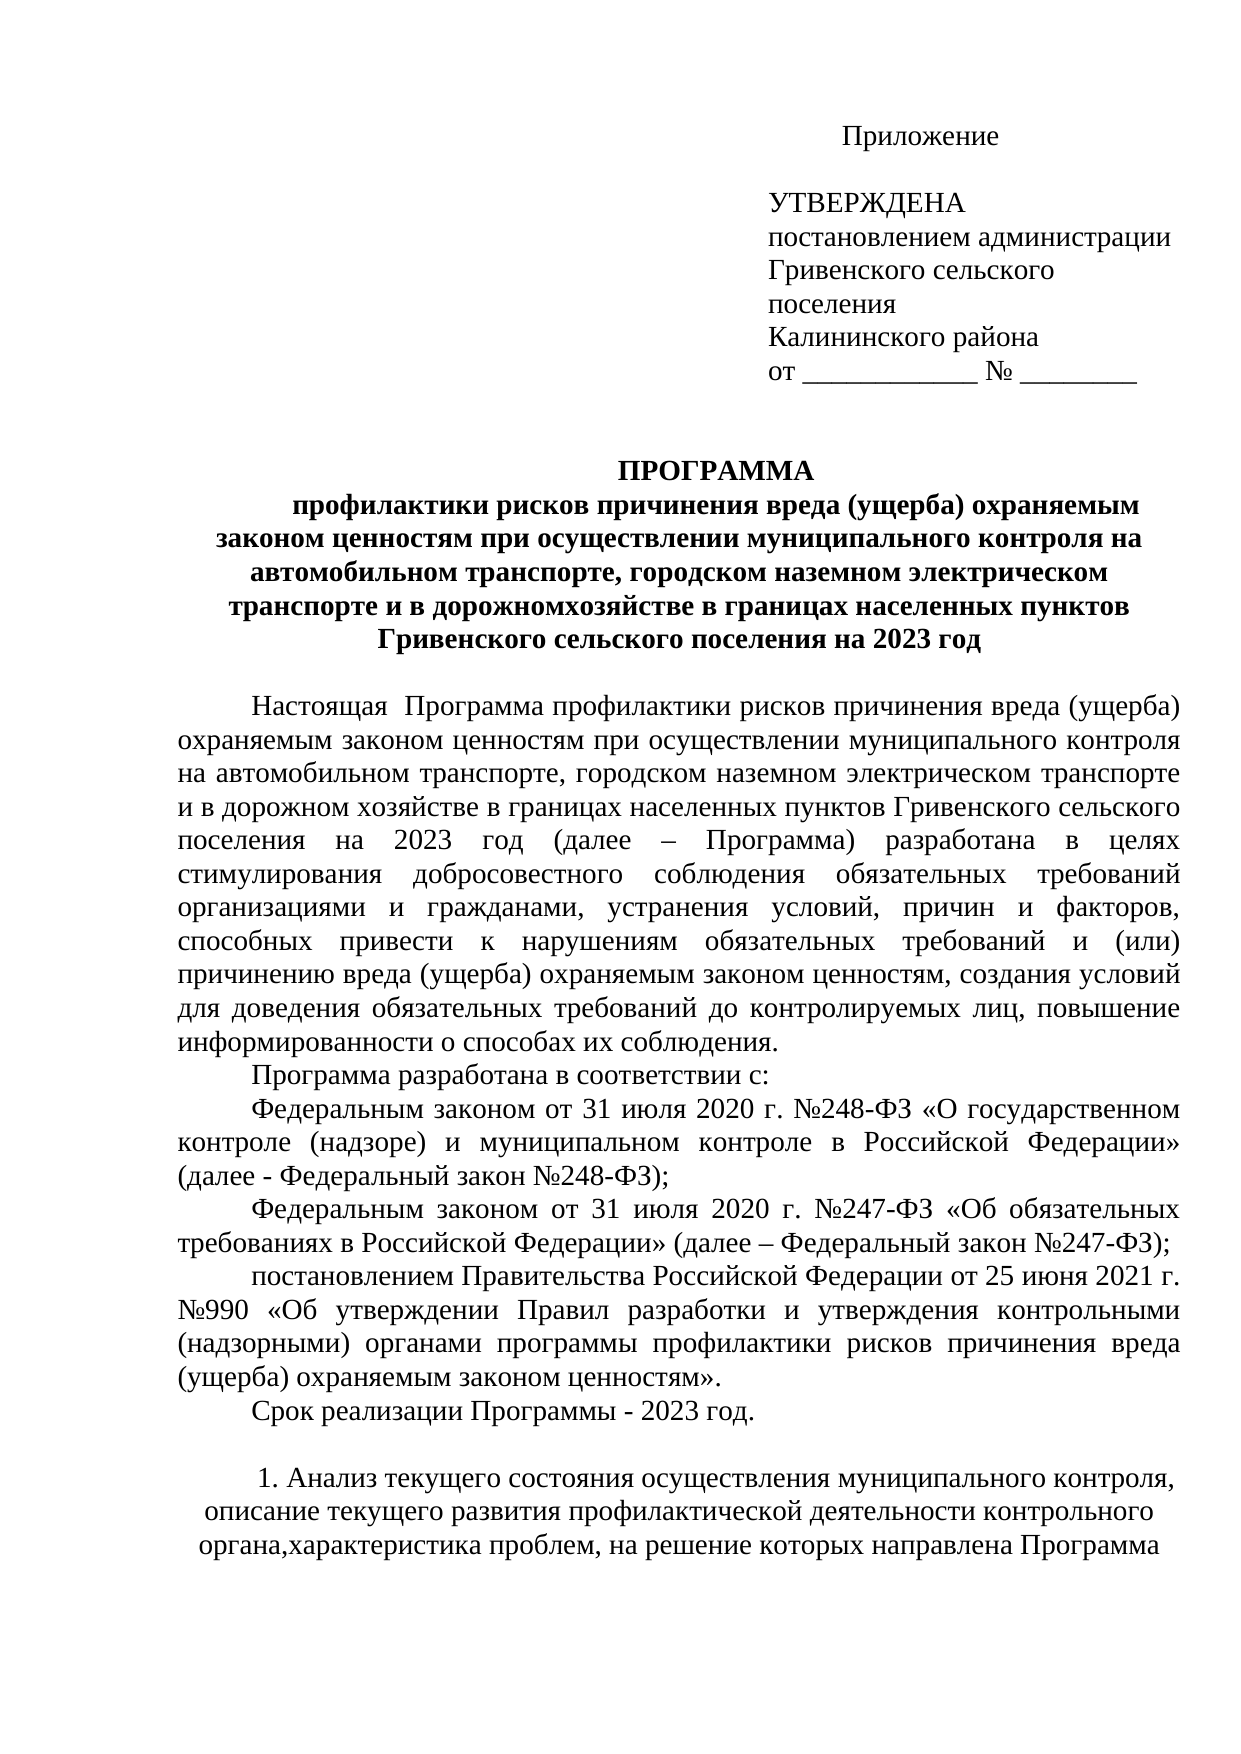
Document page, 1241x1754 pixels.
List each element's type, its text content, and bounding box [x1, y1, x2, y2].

text Срок реализации Программы - 2023 год. [177, 1393, 1181, 1426]
text Федеральным законом от 31 июля 2020 г. №247-ФЗ «Об обязательных требованиях в Российской Федерации» (далее – Федеральный закон №247-ФЗ); [177, 1191, 1181, 1258]
text постановлением администрации [768, 219, 1181, 252]
text постановлением Правительства Российской Федерации от 25 июня 2021 г. №990 «Об утверждении Правил разработки и утверждения контрольными (надзорными) органами программы профилактики рисков причинения вреда (ущерба) охраняемым законом ценностям». [177, 1258, 1181, 1393]
text ПРОГРАММА [177, 453, 1181, 487]
text Настоящая Программа профилактики рисков причинения вреда (ущерба) охраняемым законом ценностям при осуществлении муниципального контроля на автомобильном транспорте, городском наземном электрическом транспорте и в дорожном хозяйстве в границах населенных пунктов Гривенского сельского поселения на 2023 год (далее – Программа) разработана в целях стимулирования добросовестного соблюдения обязательных требований организациями и гражданами, устранения условий, причин и факторов, способных привести к нарушениям обязательных требований и (или) причинению вреда (ущерба) охраняемым законом ценностям, создания условий для доведения обязательных требований до контролируемых лиц, повышение информированности о способах их соблюдения. [177, 688, 1181, 1057]
text от ____________ № ________ [768, 353, 1181, 386]
text Приложение [768, 118, 1181, 152]
text УТВЕРЖДЕНА [768, 185, 1181, 219]
text Калининского района [768, 319, 1181, 353]
text Федеральным законом от 31 июля 2020 г. №248-ФЗ «О государственном контроле (надзоре) и муниципальном контроле в Российской Федерации» (далее - Федеральный закон №248-ФЗ); [177, 1091, 1181, 1191]
text Гривенского сельского поселения [768, 252, 1181, 319]
text Программа разработана в соответствии с: [177, 1057, 1181, 1091]
text профилактики рисков причинения вреда (ущерба) охраняемым законом ценностям при осуществлении муниципального контроля на автомобильном транспорте, городском наземном электрическом транспорте и в дорожномхозяйстве в границах населенных пунктов Гривенского сельского поселения на 2023 год [177, 487, 1181, 655]
text 1. Анализ текущего состояния осуществления муниципального контроля, описание текущего развития профилактической деятельности контрольного органа,характеристика проблем, на решение которых направлена Программа [177, 1460, 1181, 1560]
